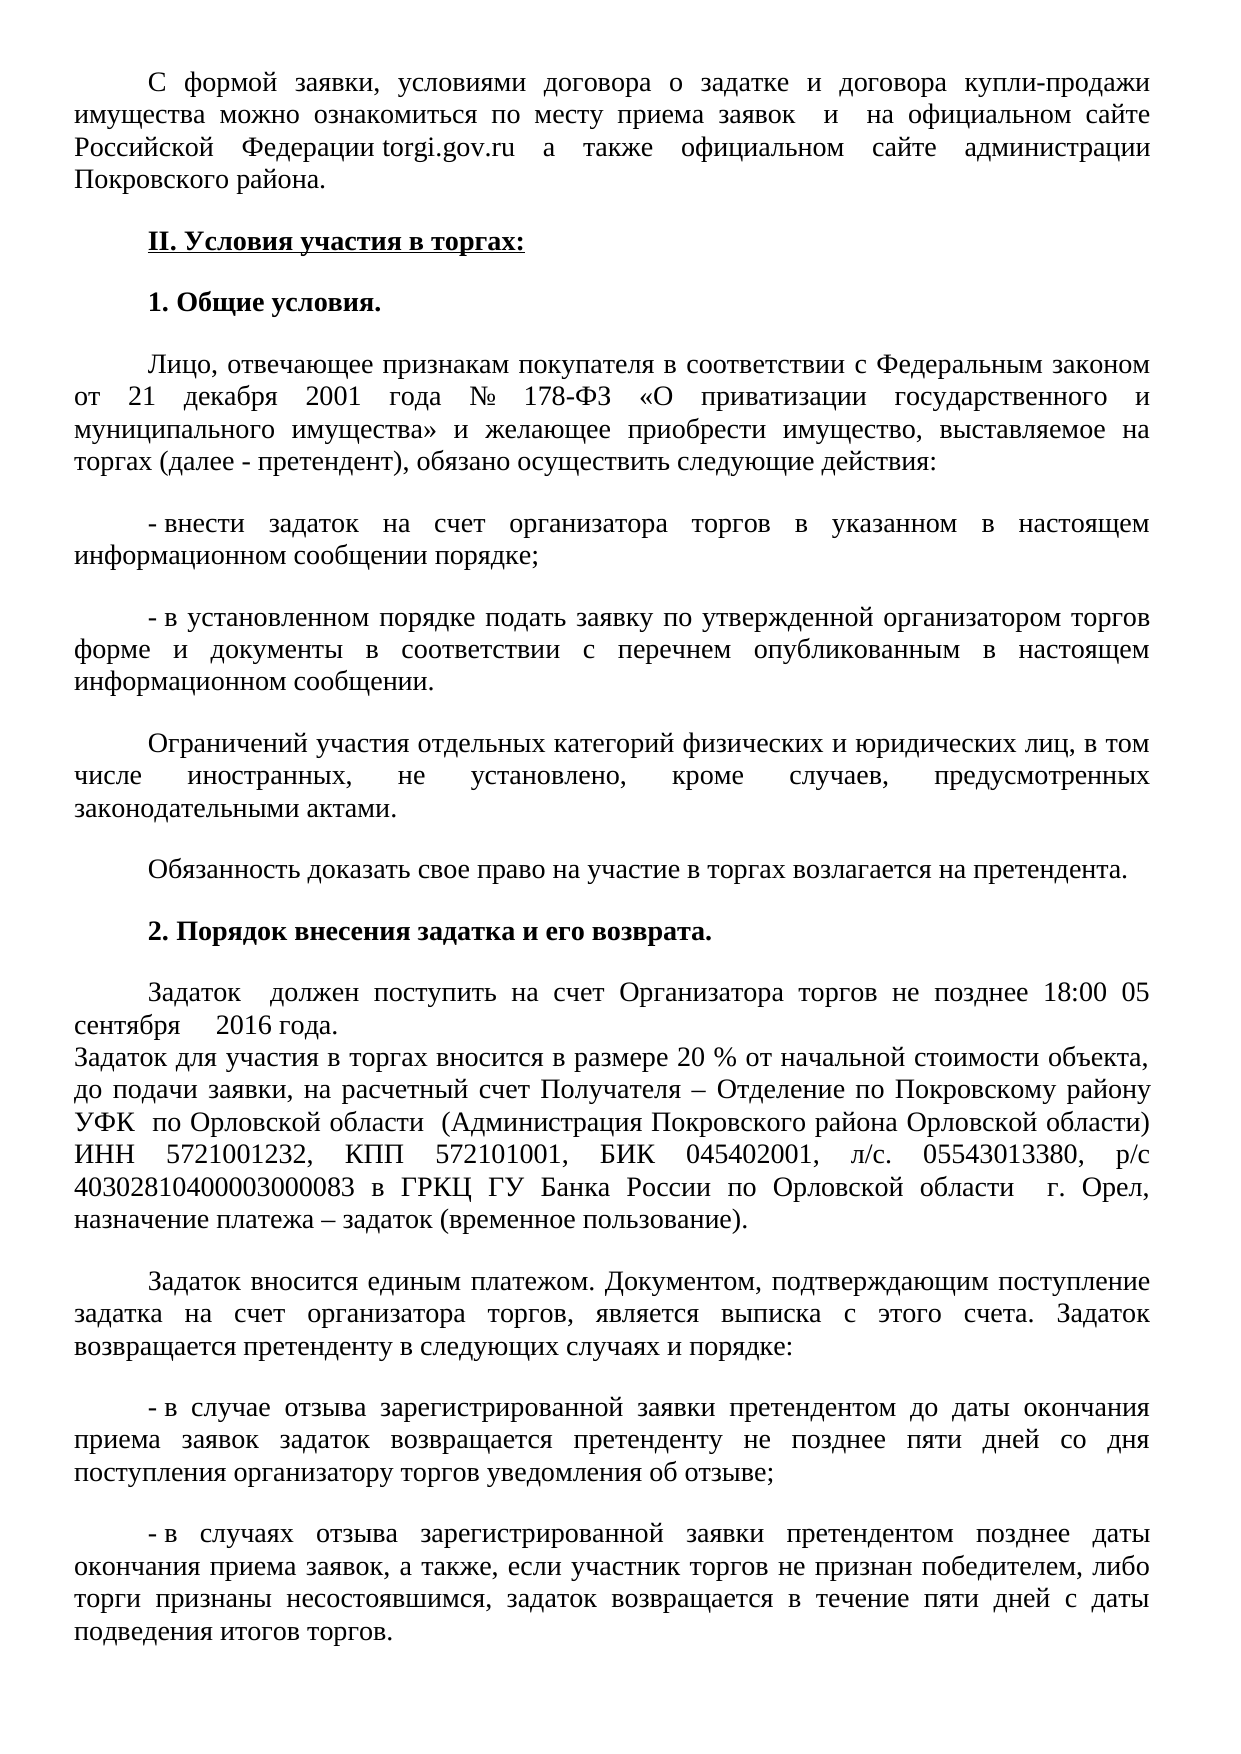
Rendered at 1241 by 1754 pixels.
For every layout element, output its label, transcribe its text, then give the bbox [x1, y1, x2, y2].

text - внести задаток на счет организатора торгов в указанном в настоящем информационном сообщении порядке; [74, 506, 1152, 570]
text Ограничений участия отдельных категорий физических и юридических лиц, в том числе иностранных, не установлено, кроме случаев, предусмотренных законодательными актами. [74, 726, 1152, 823]
text Обязанность доказать свое право на участие в торгах возлагается на претендента. [74, 852, 1152, 885]
text Задаток для участия в торгах вносится в размере 20 % от начальной стоимости объекта, до подачи заявки, на расчетный счет Получателя – Отделение по Покровскому району УФК по Орловской области (Администрация Покровского района Орловской области) ИНН 5721001232, КПП 572101001, БИК 045402001, л/с. 05543013380, р/с 40302810400003000083 в ГРКЦ ГУ Банка России по Орловской области г. Орел, назначение платежа – задаток (временное пользование). [74, 1040, 1152, 1234]
text II. Условия участия в торгах: [74, 224, 1152, 256]
text С формой заявки, условиями договора о задатке и договора купли-продажи имущества можно ознакомиться по месту приема заявок и на официальном сайте Российской Федерации torgi.gov.ru а также официальном сайте администрации Покровского района. [74, 65, 1152, 194]
text Задаток вносится единым платежом. Документом, подтверждающим поступление задатка на счет организатора торгов, является выписка с этого счета. Задаток возвращается претенденту в следующих случаях и порядке: [74, 1264, 1152, 1361]
text 1. Общие условия. [74, 285, 1152, 318]
text Задаток должен поступить на счет Организатора торгов не позднее 18:00 05 сентября 2016 года. [74, 975, 1152, 1040]
text - в случаях отзыва зарегистрированной заявки претендентом позднее даты окончания приема заявок, а также, если участник торгов не признан победителем, либо торги признаны несостоявшимся, задаток возвращается в течение пяти дней с даты подведения итогов торгов. [74, 1516, 1152, 1646]
text 2. Порядок внесения задатка и его возврата. [74, 914, 1152, 946]
text - в установленном порядке подать заявку по утвержденной организатором торгов форме и документы в соответствии с перечнем опубликованным в настоящем информационном сообщении. [74, 599, 1152, 697]
text - в случае отзыва зарегистрированной заявки претендентом до даты окончания приема заявок задаток возвращается претенденту не позднее пяти дней со дня поступления организатору торгов уведомления об отзыве; [74, 1390, 1152, 1487]
text Лицо, отвечающее признакам покупателя в соответствии с Федеральным законом от 21 декабря 2001 года № 178-ФЗ «О приватизации государственного и муниципального имущества» и желающее приобрести имущество, выставляемое на торгах (далее - претендент), обязано осуществить следующие действия: [74, 347, 1152, 476]
